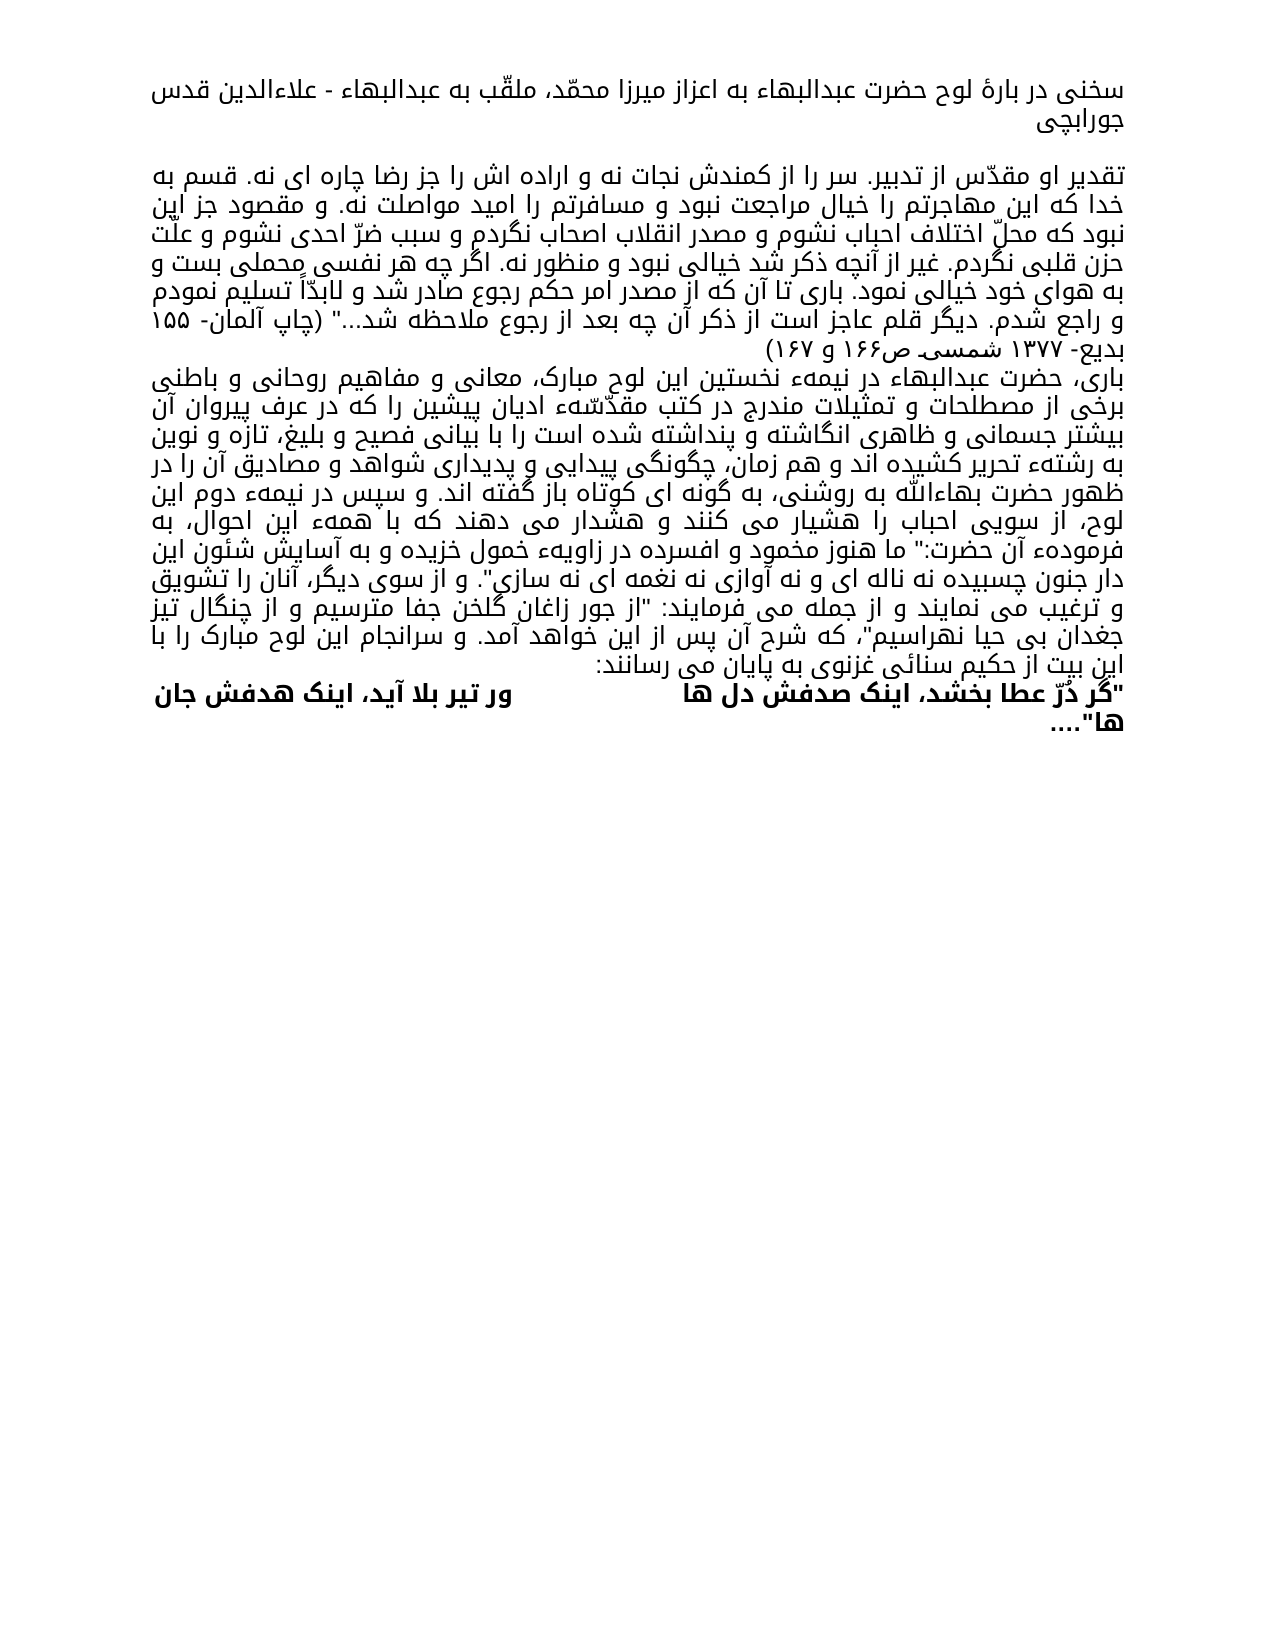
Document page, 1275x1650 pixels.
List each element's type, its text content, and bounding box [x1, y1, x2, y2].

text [150, 161, 1125, 362]
text "گر دُرّ عطا بخشد، اینک صدفش دل ها ور تیر بلا آید، اینک هدفش جان ها"…. [150, 679, 1125, 736]
text باری، حضرت عبدالبهاء در نیمهء نخستین این لوح مبارک، معانی و مفاهیم روحانی و باطنی برخی از مصطلحات و تمثیلات مندرج در کتب مقدّسّهء ادیان پیشین را که در عرف پیروان آن بیشتر جسمانی و ظاهری انگاشته و پنداشته شده است را با بیانی فصیح و بلیغ، تازه و نوین به رشتهء تحریر کشیده اند و هم زمان، چگونگی پیدایی و پدیداری شواهد و مصادیق آن را در ظهور حضرت بهاءالله به روشنی، به گونه ای کوتاه باز گفته اند. و سپس در نیمهء دوم این لوح، از سویی احباب را هشیار می کنند و هشدار می دهند که با همهء این احوال، به فرمودهء آن حضرت:" ما هنوز مخمود و افسرده در زاویهء خمول خزیده و به آسایش شئون این دار جنون چسبیده نه ناله ای و نه آوازی نه نغمه ای نه سازی". و از سوی دیگر، آنان را تشویق و ترغیب می نمایند و از جمله می فرمایند: "از جور زاغان گلخن جفا مترسیم و از چنگال تیز جغدان بی حیا نهراسیم"، که شرح آن پس از این خواهد آمد. و سرانجام این لوح مبارک را با این بیت از حکیم سنائی غزنوی به پایان می رسانند: [150, 362, 1125, 679]
